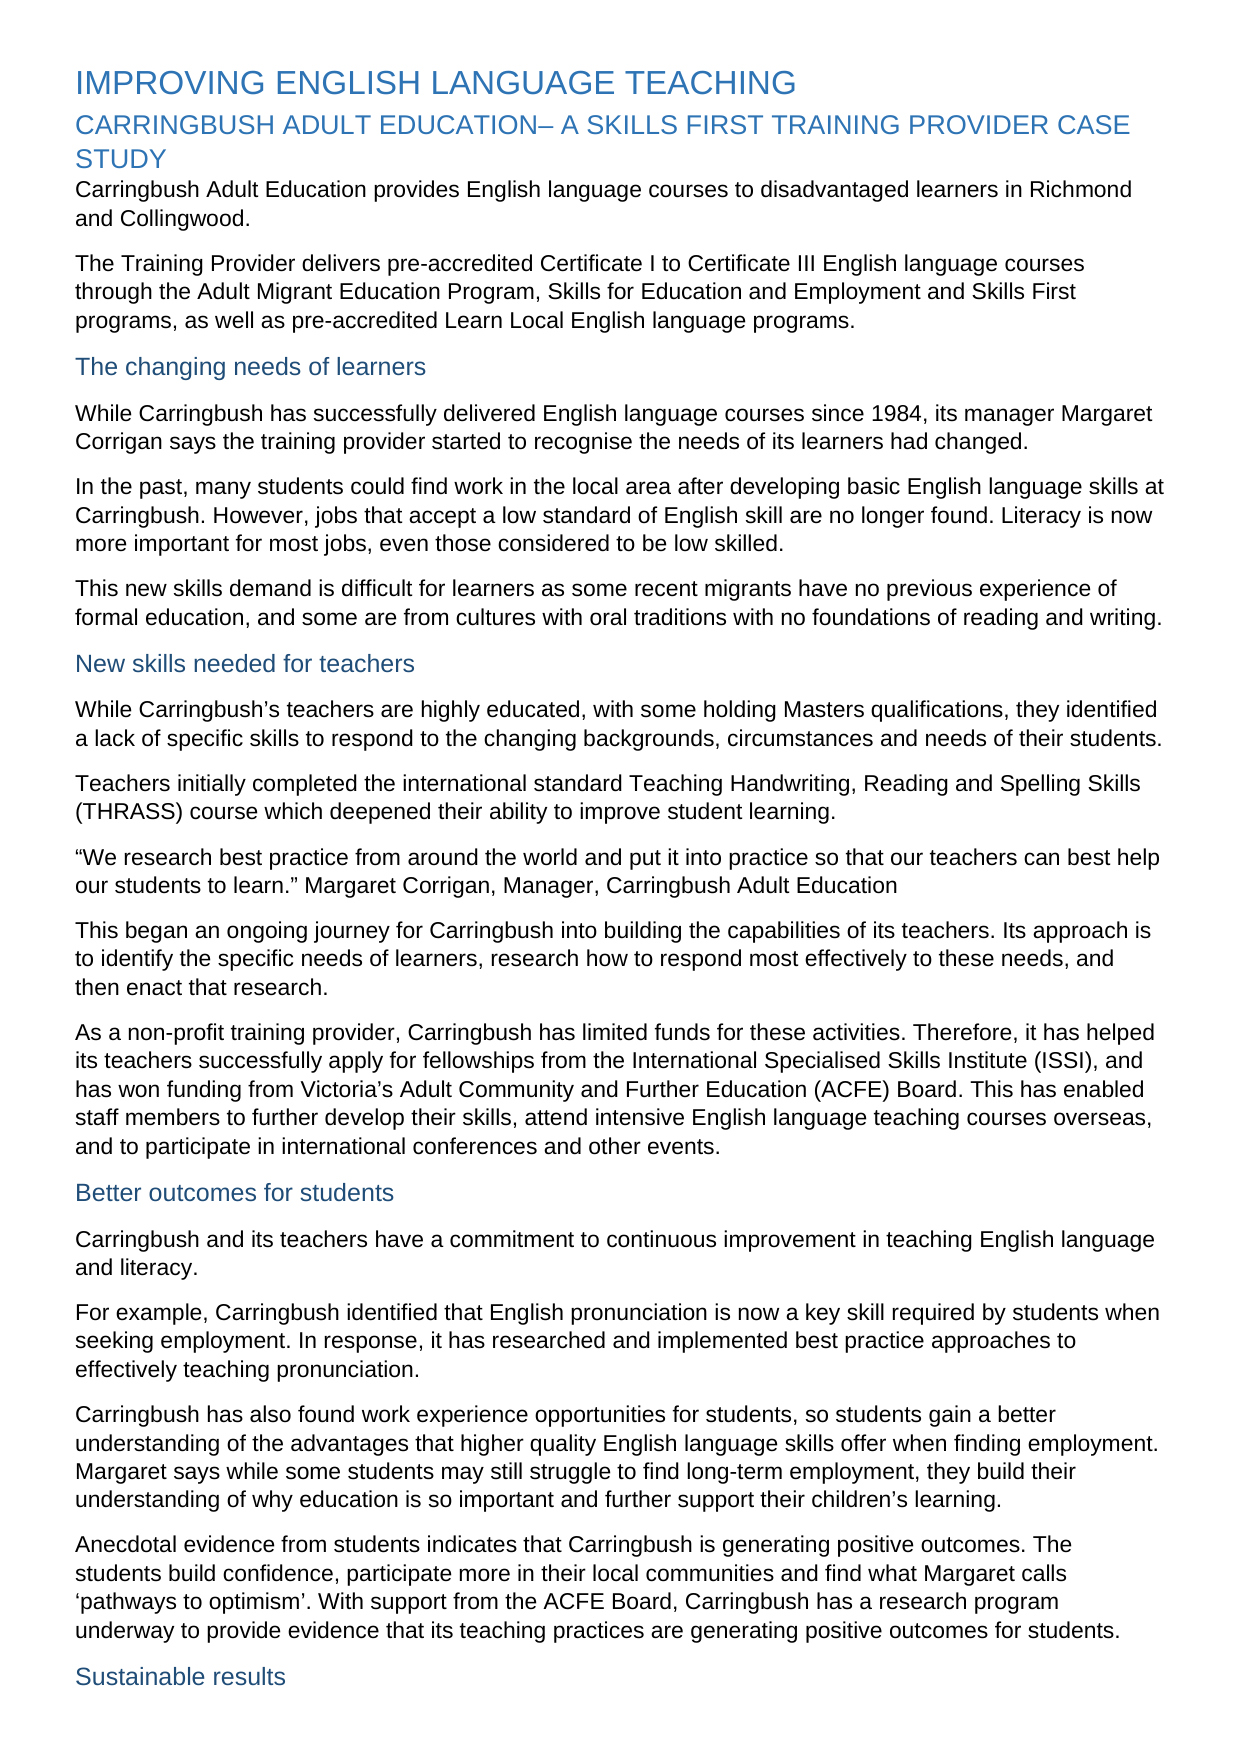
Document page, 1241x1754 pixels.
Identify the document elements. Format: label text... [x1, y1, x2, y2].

text As a non-profit training provider, Carringbush has limited funds for these activities. Therefore, it has helped its teachers successfully apply for fellowships from the International Specialised Skills Institute (ISSI), and has won funding from Victoria’s Adult Community and Further Education (ACFE) Board. This has enabled staff members to further develop their skills, attend intensive English language teaching courses overseas, and to participate in international conferences and other events. [75, 1019, 1165, 1159]
subtitle Sustainable results [75, 1662, 1165, 1691]
subtitle IMPROVING ENGLISH LANGUAGE TEACHING [75, 63, 1165, 102]
text This new skills demand is difficult for learners as some recent migrants have no previous experience of formal education, and some are from cultures with oral traditions with no foundations of reading and writing. [75, 575, 1165, 630]
text In the past, many students could find work in the local area after developing basic English language skills at Carringbush. However, jobs that accept a low standard of English skill are no longer found. Literacy is now more important for most jobs, even those considered to be low skilled. [75, 473, 1165, 556]
text For example, Carringbush identified that English pronunciation is now a key skill required by students when seeking employment. In response, it has researched and implemented best practice approaches to effectively teaching pronunciation. [75, 1299, 1165, 1382]
subtitle New skills needed for teachers [75, 649, 1165, 677]
text This began an ongoing journey for Carringbush into building the capabilities of its teachers. Its approach is to identify the specific needs of learners, research how to respond most effectively to these needs, and then enact that research. [75, 917, 1165, 1000]
text The Training Provider delivers pre-accredited Certificate I to Certificate III English language courses through the Adult Migrant Education Program, Skills for Education and Employment and Skills First programs, as well as pre-accredited Learn Local English language programs. [75, 250, 1165, 333]
text While Carringbush has successfully delivered English language courses since 1984, its manager Margaret Corrigan says the training provider started to recognise the needs of its learners had changed. [75, 399, 1165, 454]
subtitle The changing needs of learners [75, 352, 1165, 381]
text Anecdotal evidence from students indicates that Carringbush is generating positive outcomes. The students build confidence, participate more in their local communities and find what Margaret calls ‘pathways to optimism’. With support from the ACFE Board, Carringbush has a research program underway to provide evidence that its teaching practices are generating positive outcomes for students. [75, 1531, 1165, 1643]
text “We research best practice from around the world and put it into practice so that our teachers can best help our students to learn.” Margaret Corrigan, Manager, Carringbush Adult Education [75, 843, 1165, 898]
text Teachers initially completed the international standard Teaching Handwriting, Reading and Spelling Skills (THRASS) course which deepened their ability to improve student learning. [75, 770, 1165, 825]
subtitle CARRINGBUSH ADULT EDUCATION– A SKILLS FIRST TRAINING PROVIDER CASE STUDY [75, 109, 1165, 174]
text Carringbush Adult Education provides English language courses to disadvantaged learners in Richmond and Collingwood. [75, 176, 1165, 231]
text Carringbush and its teachers have a commitment to continuous improvement in teaching English language and literacy. [75, 1226, 1165, 1280]
text Carringbush has also found work experience opportunities for students, so students gain a better understanding of the advantages that higher quality English language skills offer when finding employment. Margaret says while some students may still struggle to find long-term employment, they build their understanding of why education is so important and further support their children’s learning. [75, 1401, 1165, 1513]
subtitle Better outcomes for students [75, 1178, 1165, 1207]
text While Carringbush’s teachers are highly educated, with some holding Masters qualifications, they identified a lack of specific skills to respond to the changing backgrounds, circumstances and needs of their students. [75, 696, 1165, 751]
